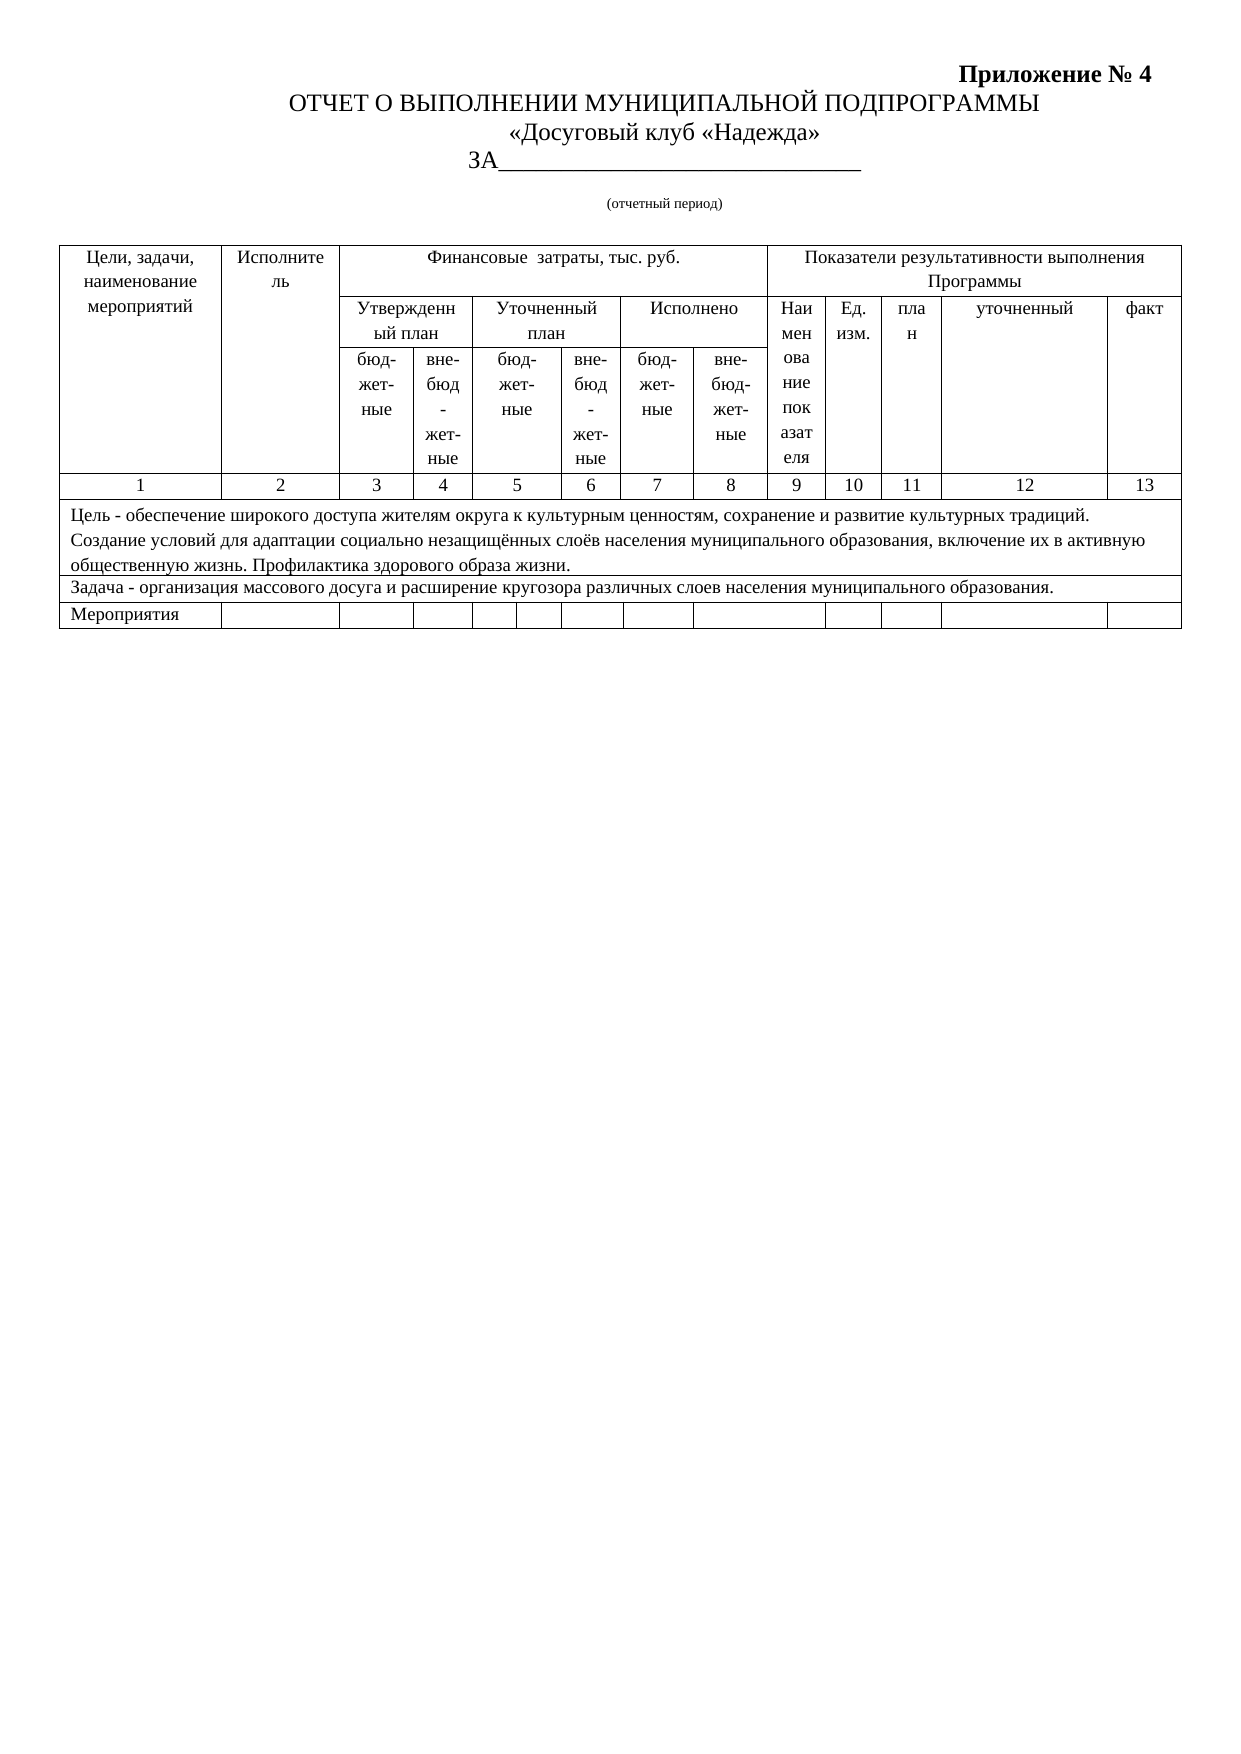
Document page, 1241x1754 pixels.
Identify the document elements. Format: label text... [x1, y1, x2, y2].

table_cell [942, 603, 1107, 628]
table_cell вне-бюд-жет-ные [694, 348, 767, 473]
text ОТЧЕТ О ВЫПОЛНЕНИИ МУНИЦИПАЛЬНОЙ ПОДПРОГРАММЫ [177, 88, 1152, 117]
table_cell бюд-жет-ные [621, 348, 693, 473]
table_cell [694, 603, 825, 628]
text ЗА_____________________________ [177, 145, 1152, 174]
table_cell Утвержденный план [340, 297, 472, 347]
text Приложение № 4 [177, 59, 1152, 88]
table_header Цели, задачи, наименование мероприятий [60, 246, 221, 473]
table_cell [340, 603, 413, 628]
table_cell Цель - обеспечение широкого доступа жителям округа к культурным ценностям, сохранение и развитие культурных традиций. Создание условий для адаптации социально незащищённых слоёв населения муниципального образования, включение их в активную общественную жизнь. Профилактика здорового образа жизни. [60, 500, 1181, 575]
table_cell 12 [942, 474, 1107, 499]
table_header Исполнитель [222, 246, 339, 473]
table_cell [826, 603, 881, 628]
table_cell факт [1108, 297, 1181, 473]
table_cell Мероприятия [60, 603, 221, 628]
table_cell бюд-жет-ные [340, 348, 413, 473]
table_cell [222, 603, 339, 628]
table_cell [473, 603, 516, 628]
table_cell 8 [694, 474, 767, 499]
table_cell Исполнено [621, 297, 767, 347]
table_cell бюд-жет-ные [473, 348, 561, 473]
table_cell 5 [473, 474, 561, 499]
table_cell 1 [60, 474, 221, 499]
table_cell план [882, 297, 941, 473]
table_header Показатели результативности выполнения Программы [768, 246, 1181, 296]
table_cell [562, 603, 623, 628]
table_cell 3 [340, 474, 413, 499]
table_cell 4 [414, 474, 472, 499]
table_cell [517, 603, 561, 628]
table_cell Уточненный план [473, 297, 620, 347]
table_cell [414, 603, 472, 628]
table_cell Задача - организация массового досуга и расширение кругозора различных слоев населения муниципального образования. [60, 576, 1181, 602]
table_cell [1108, 603, 1181, 628]
text «Досуговый клуб «Надежда» [177, 117, 1152, 145]
table_cell Ед. изм. [826, 297, 881, 473]
table_cell 10 [826, 474, 881, 499]
table_cell вне-бюд-жет-ные [562, 348, 620, 473]
table_cell вне-бюд-жет-ные [414, 348, 472, 473]
table_cell 13 [1108, 474, 1181, 499]
text (отчетный период) [177, 195, 1152, 224]
table_cell 11 [882, 474, 941, 499]
table_cell 6 [562, 474, 620, 499]
table_cell [882, 603, 941, 628]
table_cell Наименование показателя [768, 297, 825, 473]
table_header Финансовые затраты, тыс. руб. [340, 246, 767, 296]
table_cell [624, 603, 693, 628]
table_cell уточненный [942, 297, 1107, 473]
table_cell 7 [621, 474, 693, 499]
table_cell 9 [768, 474, 825, 499]
table_cell 2 [222, 474, 339, 499]
